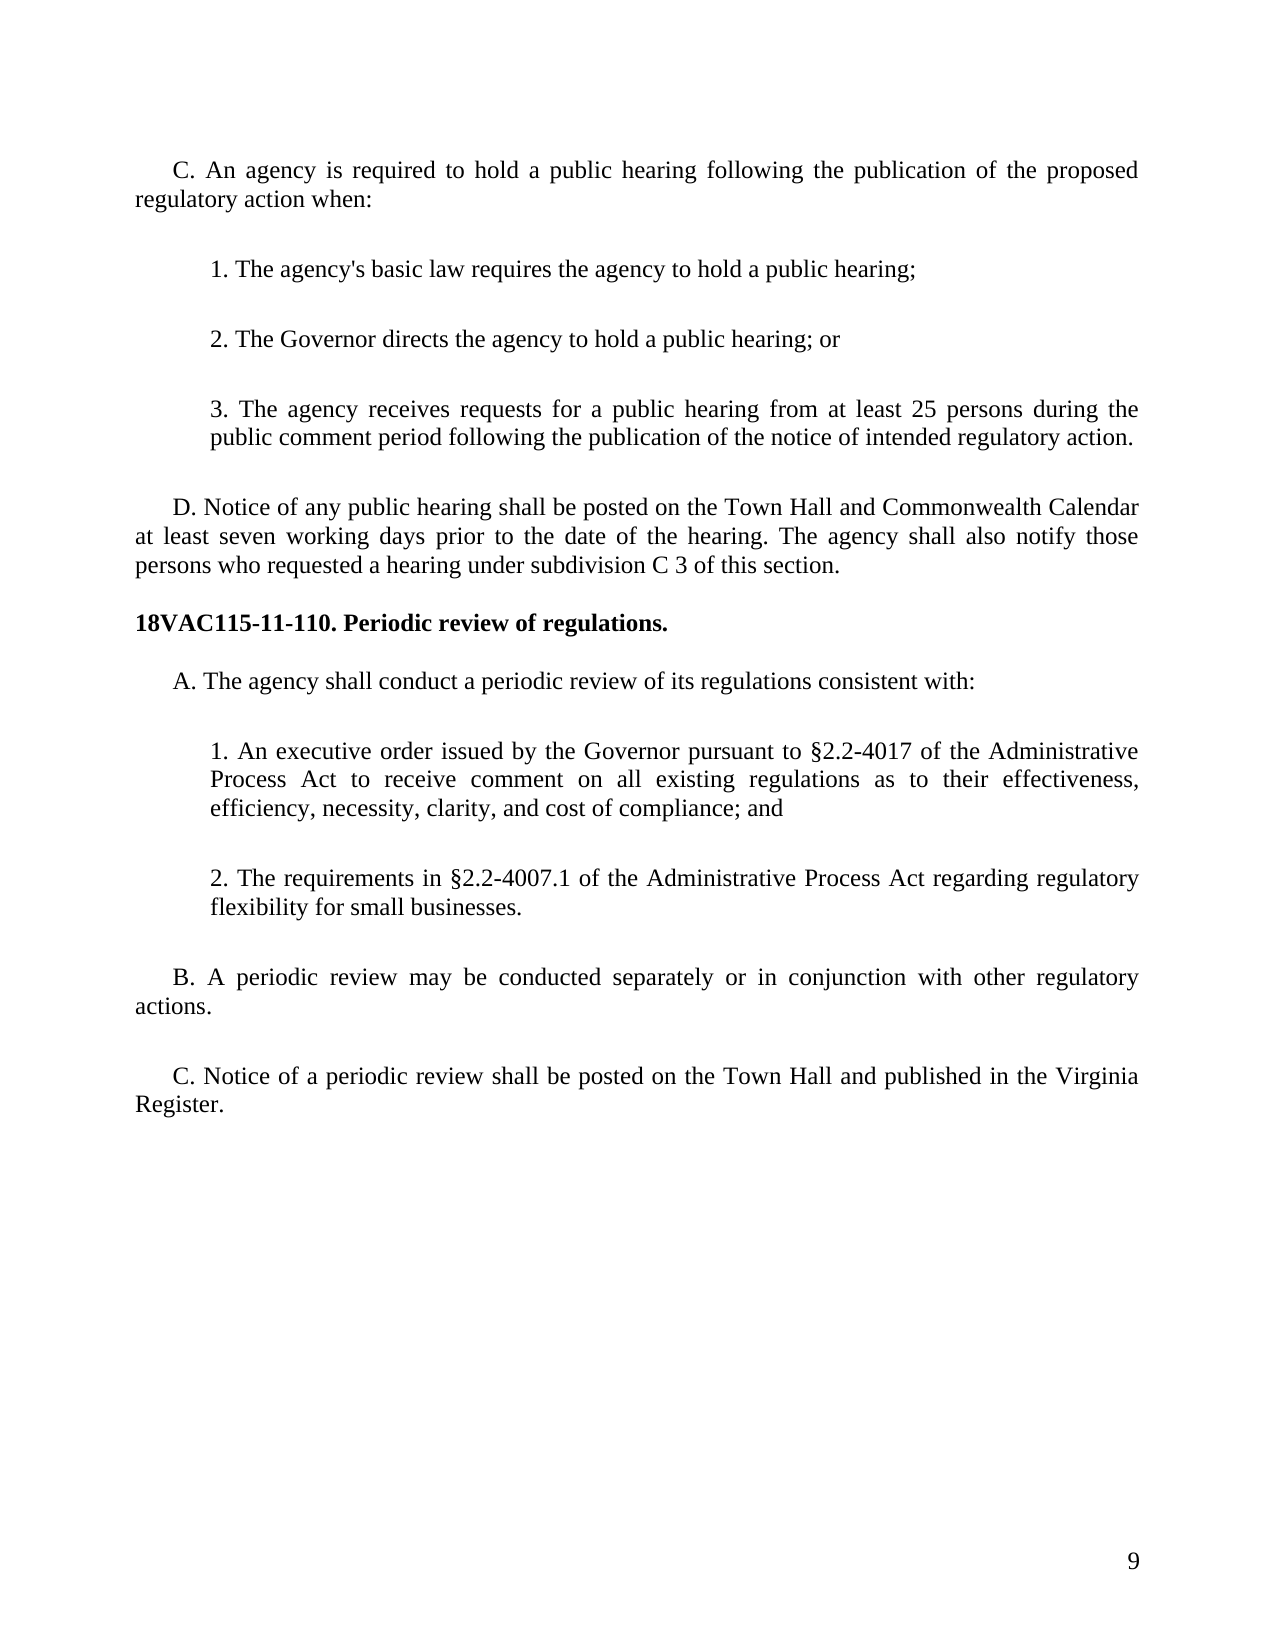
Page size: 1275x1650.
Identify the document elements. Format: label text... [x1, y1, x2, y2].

text 1. An executive order issued by the Governor pursuant to §2.2-4017 of the Administrative Process Act to receive comment on all existing regulations as to their effectiveness, efficiency, necessity, clarity, and cost of compliance; and [210, 736, 1140, 822]
text C. Notice of a periodic review shall be posted on the Town Hall and published in the Virginia Register. [135, 1061, 1140, 1118]
text B. A periodic review may be conducted separately or in conjunction with other regulatory actions. [135, 962, 1140, 1019]
text 2. The requirements in §2.2-4007.1 of the Administrative Process Act regarding regulatory flexibility for small businesses. [210, 863, 1140, 921]
text 2. The Governor directs the agency to hold a public hearing; or [210, 324, 1140, 352]
text C. An agency is required to hold a public hearing following the publication of the proposed regulatory action when: [135, 155, 1140, 212]
subtitle 18VAC115-11-110. Periodic review of regulations. [135, 608, 1140, 637]
text 1. The agency's basic law requires the agency to hold a public hearing; [210, 254, 1140, 282]
text D. Notice of any public hearing shall be posted on the Town Hall and Commonwealth Calendar at least seven working days prior to the date of the hearing. The agency shall also notify those persons who requested a hearing under subdivision C 3 of this section. [135, 492, 1140, 579]
text 3. The agency receives requests for a public hearing from at least 25 persons during the public comment period following the publication of the notice of intended regulatory action. [210, 394, 1140, 451]
text A. The agency shall conduct a periodic review of its regulations consistent with: [135, 666, 1140, 694]
